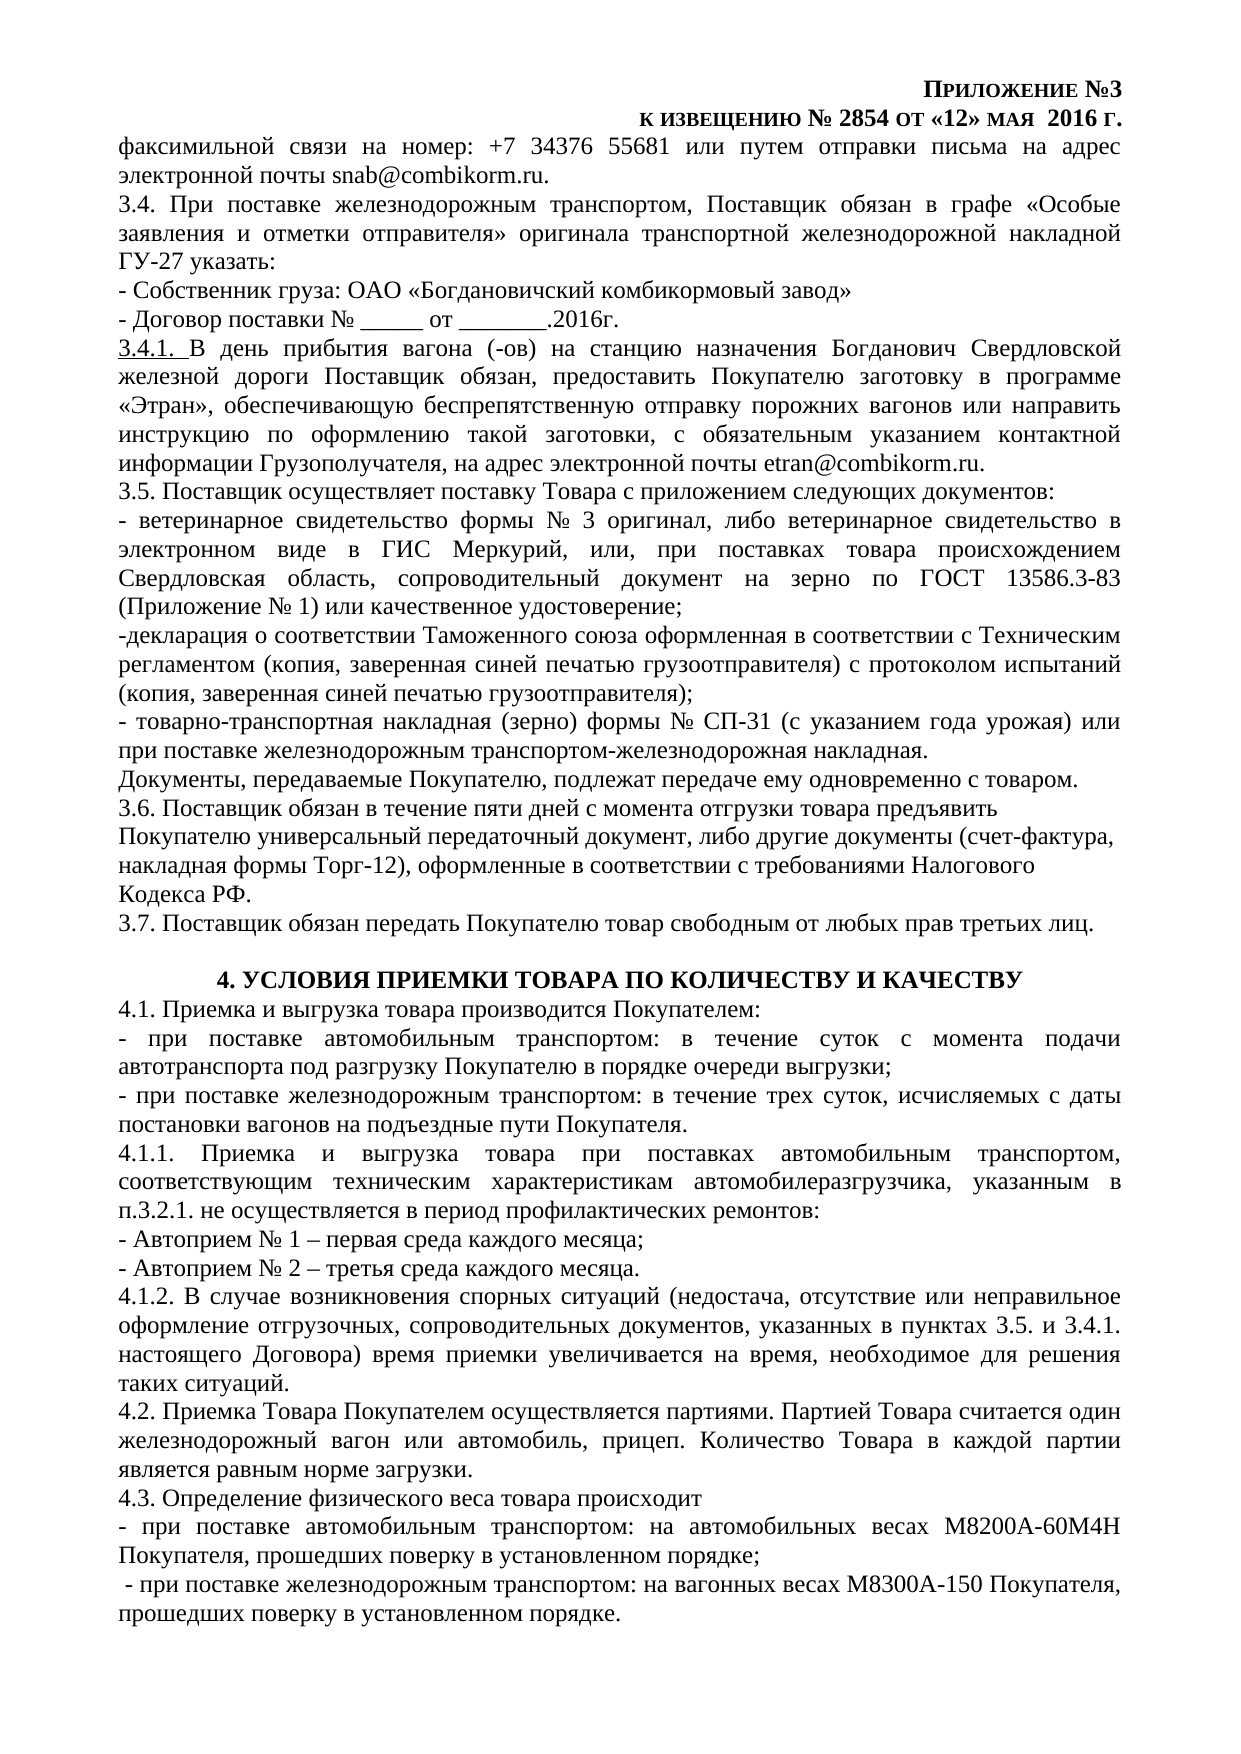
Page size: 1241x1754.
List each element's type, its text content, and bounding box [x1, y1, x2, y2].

text - Автоприем № 1 – первая среда каждого месяца; [118, 1224, 1122, 1253]
text - товарно-транспортная накладная (зерно) формы № СП-31 (с указанием года урожая) или при поставке железнодорожным транспортом-железнодорожная накладная. [118, 706, 1122, 764]
text 3.6. Поставщик обязан в течение пяти дней с момента отгрузки товара предъявить Покупателю универсальный передаточный документ, либо другие документы (счет-фактура, накладная формы Торг-12), оформленные в соответствии с требованиями Налогового Кодекса РФ. [118, 793, 1122, 908]
text - Автоприем № 2 – третья среда каждого месяца. [118, 1253, 1122, 1281]
text - при поставке автомобильным транспортом: в течение суток с момента подачи автотранспорта под разгрузку Покупателю в порядке очереди выгрузки; [118, 1023, 1122, 1080]
text 4.2. Приемка Товара Покупателем осуществляется партиями. Партией Товара считается один железнодорожный вагон или автомобиль, прицеп. Количество Товара в каждой партии является равным норме загрузки. [118, 1396, 1122, 1483]
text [118, 131, 1122, 189]
text 4. УСЛОВИЯ ПРИЕМКИ ТОВАРА ПО КОЛИЧЕСТВУ И КАЧЕСТВУ [118, 965, 1122, 994]
text - при поставке автомобильным транспортом: на автомобильных весах М8200А-60М4Н Покупателя, прошедших поверку в установленном порядке; [118, 1511, 1122, 1569]
text Документы, передаваемые Покупателю, подлежат передаче ему одновременно с товаром. [118, 764, 1122, 793]
text 4.1. Приемка и выгрузка товара производится Покупателем: [118, 994, 1122, 1023]
text - ветеринарное свидетельство формы № 3 оригинал, либо ветеринарное свидетельство в электронном виде в ГИС Меркурий, или, при поставках товара происхождением Свердловская область, сопроводительный документ на зерно по ГОСТ 13586.3-83 (Приложение № 1) или качественное удостоверение; [118, 505, 1122, 620]
text 3.4.1. В день прибытия вагона (-ов) на станцию назначения Богданович Свердловской железной дороги Поставщик обязан, предоставить Покупателю заготовку в программе «Этран», обеспечивающую беспрепятственную отправку порожних вагонов или направить инструкцию по оформлению такой заготовки, с обязательным указанием контактной информации Грузополучателя, на адрес электронной почты etran@combikorm.ru. [118, 333, 1122, 476]
text - Собственник груза: ОАО «Богдановичский комбикормовый завод» [118, 275, 1122, 304]
text 4.1.1. Приемка и выгрузка товара при поставках автомобильным транспортом, соответствующим техническим характеристикам автомобилеразгрузчика, указанным в п.3.2.1. не осуществляется в период профилактических ремонтов: [118, 1138, 1122, 1224]
text -декларация о соответствии Таможенного союза оформленная в соответствии с Техническим регламентом (копия, заверенная синей печатью грузоотправителя) с протоколом испытаний (копия, заверенная синей печатью грузоотправителя); [118, 620, 1122, 706]
text 3.5. Поставщик осуществляет поставку Товара с приложением следующих документов: [118, 476, 1122, 505]
text 3.4. При поставке железнодорожным транспортом, Поставщик обязан в графе «Особые заявления и отметки отправителя» оригинала транспортной железнодорожной накладной ГУ-27 указать: [118, 189, 1122, 275]
text - при поставке железнодорожным транспортом: на вагонных весах М8300А-150 Покупателя, прошедших поверку в установленном порядке. [118, 1569, 1122, 1626]
text 4.3. Определение физического веса товара происходит [118, 1483, 1122, 1511]
text - при поставке железнодорожным транспортом: в течение трех суток, исчисляемых с даты постановки вагонов на подъездные пути Покупателя. [118, 1080, 1122, 1138]
text 4.1.2. В случае возникновения спорных ситуаций (недостача, отсутствие или неправильное оформление отгрузочных, сопроводительных документов, указанных в пунктах 3.5. и 3.4.1. настоящего Договора) время приемки увеличивается на время, необходимое для решения таких ситуаций. [118, 1281, 1122, 1396]
text 3.7. Поставщик обязан передать Покупателю товар свободным от любых прав третьих лиц. [118, 908, 1122, 936]
text - Договор поставки № _____ от _______.2016г. [118, 304, 1122, 333]
